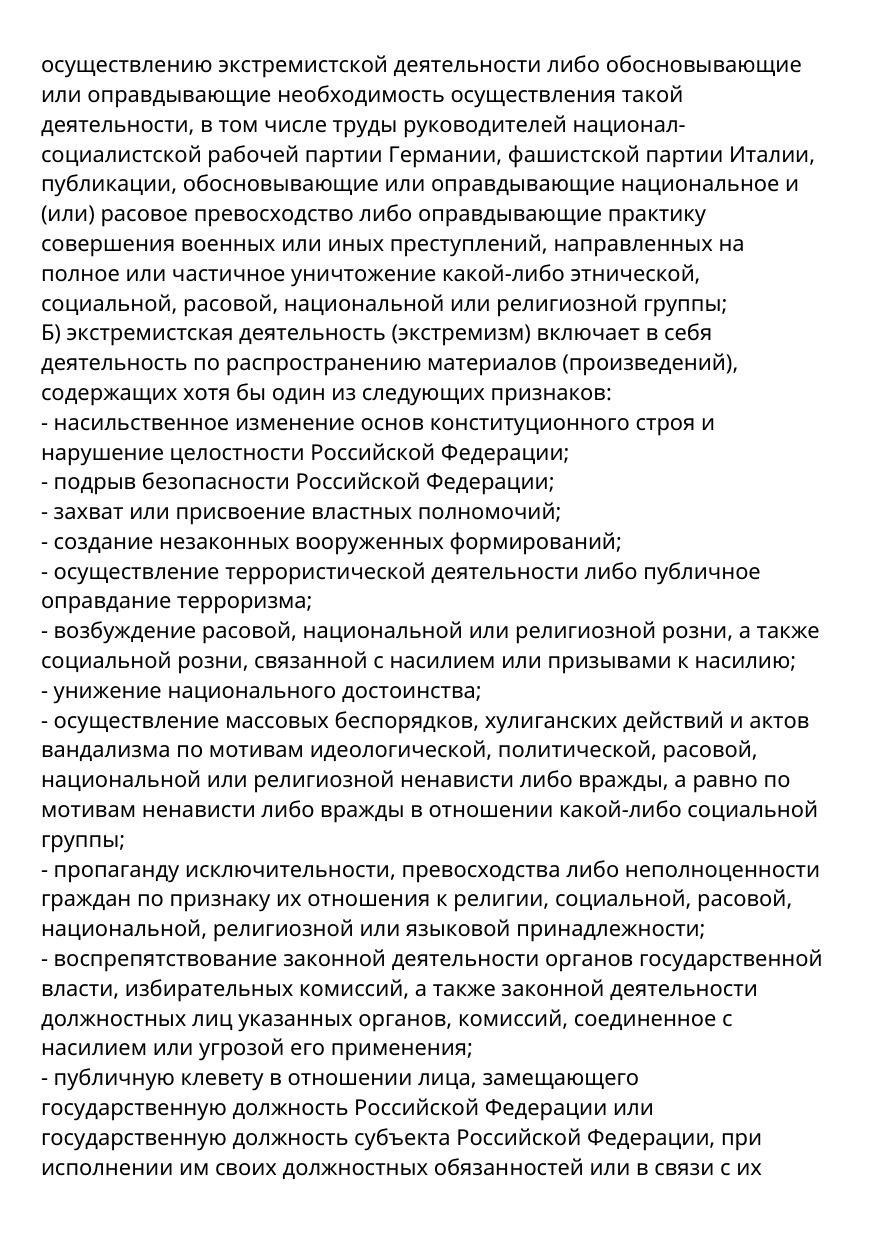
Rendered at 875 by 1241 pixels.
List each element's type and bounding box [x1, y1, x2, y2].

text [41, 49, 827, 1181]
